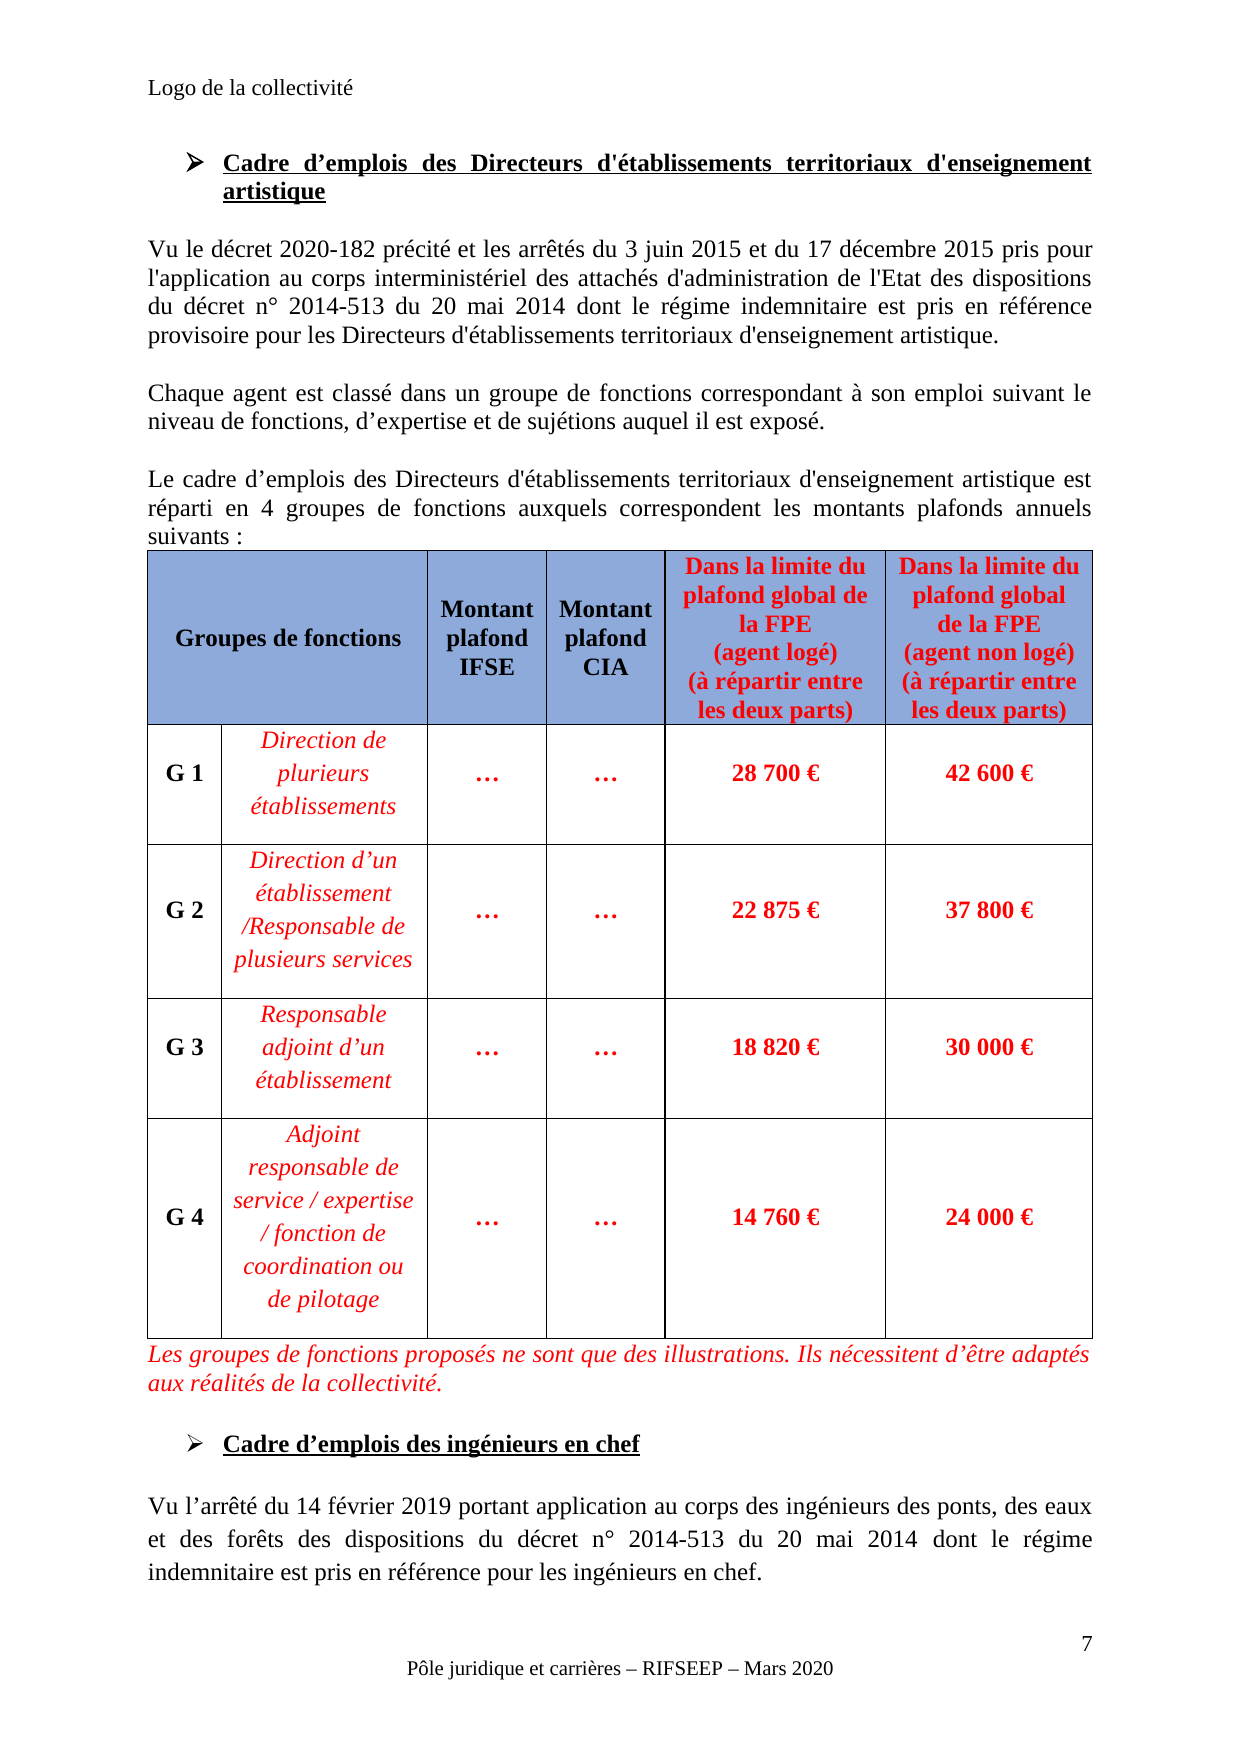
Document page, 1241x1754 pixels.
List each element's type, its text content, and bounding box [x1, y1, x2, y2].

table_cell Responsable adjoint d’un établissement [222, 999, 427, 1118]
table_cell G 3 [148, 999, 221, 1118]
table_cell G 2 [148, 845, 221, 998]
table_cell 37 800 € [886, 845, 1092, 998]
table_header Dans la limite du plafond global de la FPE (agent non logé) (à répartir entre les deux parts) [886, 551, 1092, 724]
list Cadre d’emplois des ingénieurs en chef [185, 1429, 1093, 1458]
text Chaque agent est classé dans un groupe de fonctions correspondant à son emploi suivant le niveau de fonctions, d’expertise et de sujétions auquel il est exposé. [148, 378, 1093, 435]
table_cell G 1 [148, 725, 221, 844]
table_header Montant plafond IFSE [428, 551, 546, 724]
table_cell 42 600 € [886, 725, 1092, 844]
table_cell Direction de plurieurs établissements [222, 725, 427, 844]
table_cell … [428, 725, 546, 844]
table_header Montant plafond CIA [547, 551, 664, 724]
table_header Dans la limite du plafond global de la FPE (agent logé) (à répartir entre les deux parts) [666, 551, 885, 724]
text Les groupes de fonctions proposés ne sont que des illustrations. Ils nécessitent d’être adaptés aux réalités de la collectivité. [148, 1339, 1093, 1396]
table_cell … [428, 1119, 546, 1338]
table_cell … [428, 999, 546, 1118]
table_cell … [428, 845, 546, 998]
table_cell … [547, 725, 664, 844]
table_cell … [547, 845, 664, 998]
text Vu le décret 2020-182 précité et les arrêtés du 3 juin 2015 et du 17 décembre 2015 pris pour l'application au corps interministériel des attachés d'administration de l'Etat des dispositions du décret n° 2014-513 du 20 mai 2014 dont le régime indemnitaire est pris en référence provisoire pour les Directeurs d'établissements territoriaux d'enseignement artistique. [148, 291, 1093, 349]
table_cell … [547, 999, 664, 1118]
table_cell G 4 [148, 1119, 221, 1338]
text Le cadre d’emplois des Directeurs d'établissements territoriaux d'enseignement artistique est réparti en 4 groupes de fonctions auxquels correspondent les montants plafonds annuels suivants : [148, 464, 1093, 550]
table_cell 22 875 € [666, 845, 885, 998]
text Vu l’arrêté du 14 février 2019 portant application au corps des ingénieurs des ponts, des eaux et des forêts des dispositions du décret n° 2014-513 du 20 mai 2014 dont le régime indemnitaire est pris en référence pour les ingénieurs en chef. [148, 1491, 1093, 1586]
table_cell 28 700 € [666, 725, 885, 844]
table_cell 14 760 € [666, 1119, 885, 1338]
list Cadre d’emplois des Directeurs d'établissements territoriaux d'enseignement artistique [185, 148, 1093, 205]
table_cell 24 000 € [886, 1119, 1092, 1338]
table_cell Adjoint responsable de service / expertise / fonction de coordination ou de pilotage [222, 1119, 427, 1338]
table_cell Direction d’un établissement /Responsable de plusieurs services [222, 845, 427, 998]
table_cell 30 000 € [886, 999, 1092, 1118]
table_cell 18 820 € [666, 999, 885, 1118]
table_header Groupes de fonctions [148, 551, 427, 724]
table_cell … [547, 1119, 664, 1338]
